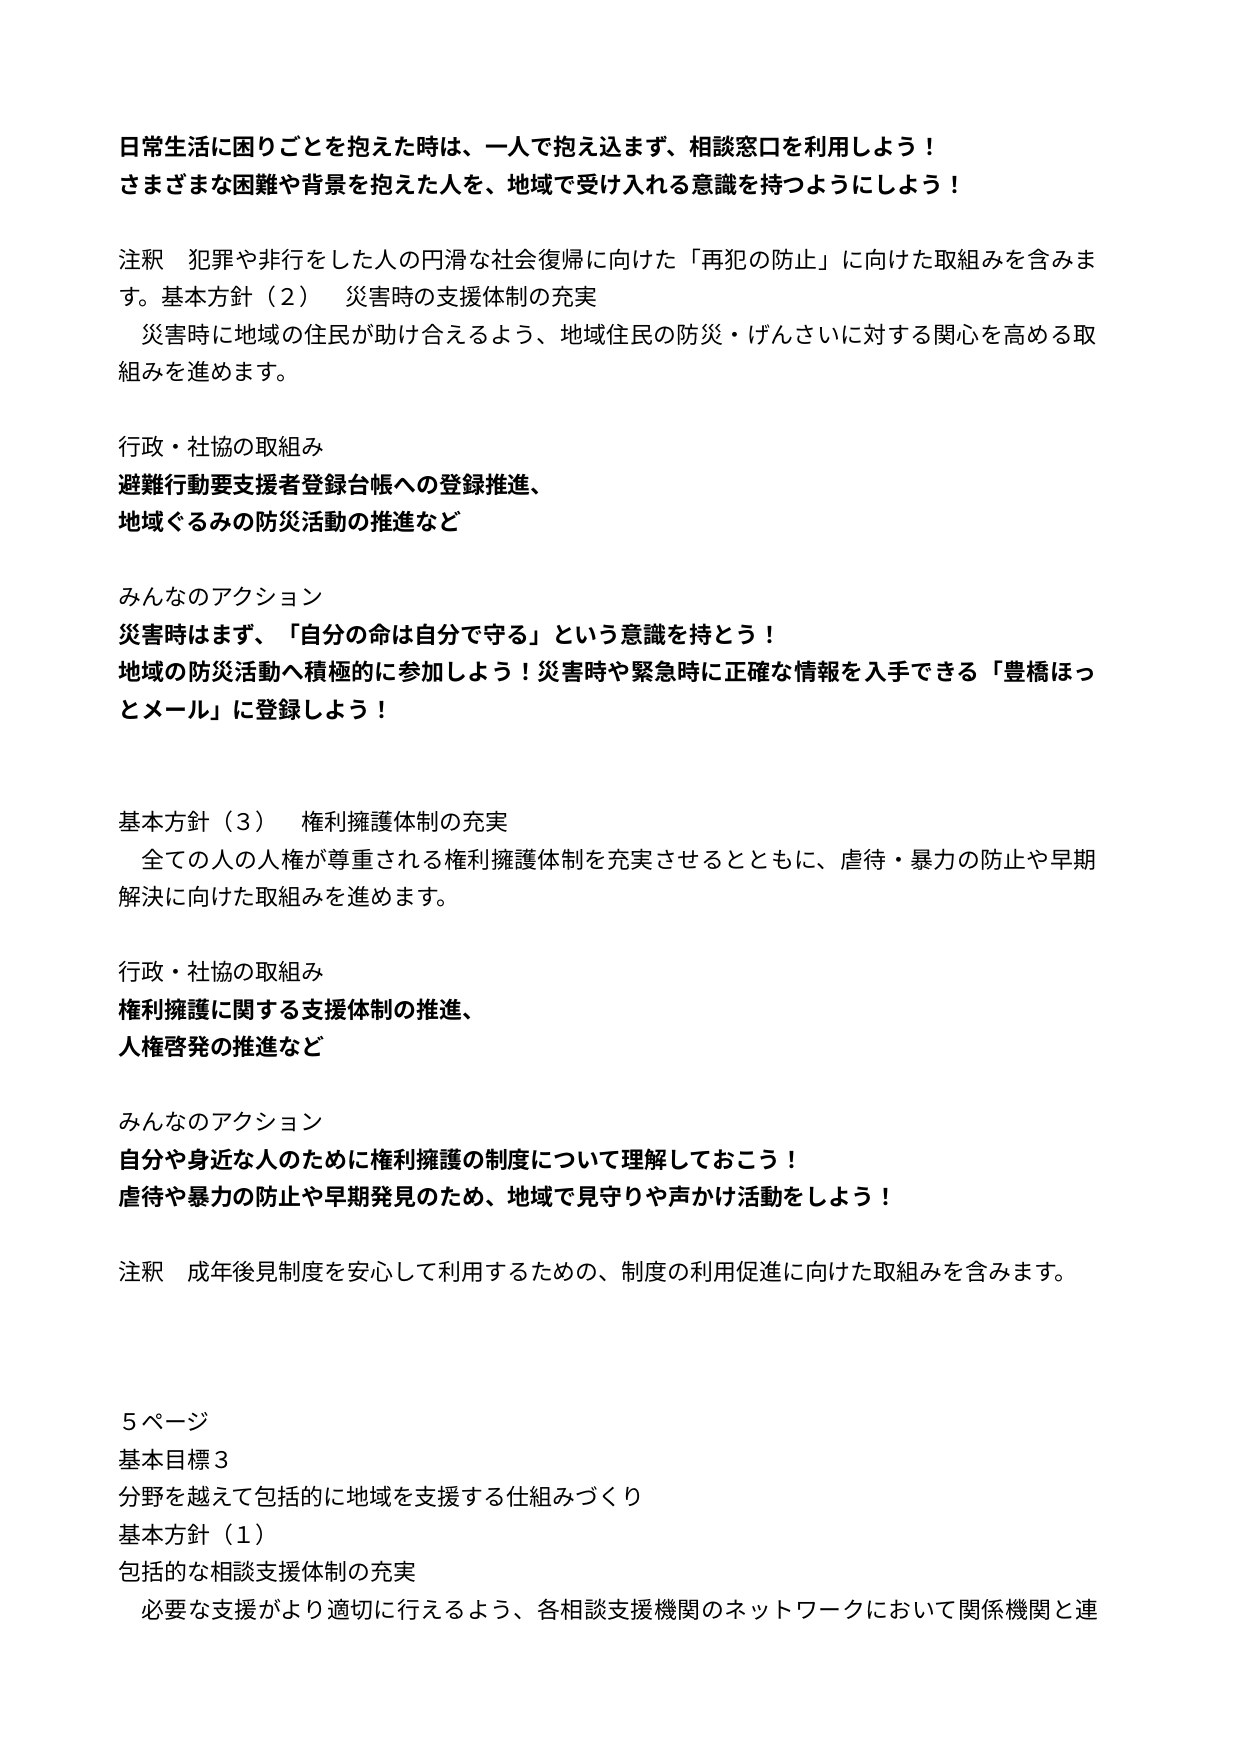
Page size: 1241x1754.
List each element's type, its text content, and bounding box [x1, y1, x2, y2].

text 人権啓発の推進など [118, 1027, 1100, 1064]
text 行政・社協の取組み [118, 427, 1100, 464]
text 基本方針（３） 権利擁護体制の充実 [118, 802, 1100, 839]
text みんなのアクション [118, 577, 1100, 614]
text 地域ぐるみの防災活動の推進など [118, 502, 1100, 539]
text 注釈 犯罪や非行をした人の円滑な社会復帰に向けた「再犯の防止」に向けた取組みを含みます。基本方針（２） 災害時の支援体制の充実 [118, 239, 1100, 314]
text 全ての人の人権が尊重される権利擁護体制を充実させるとともに、虐待・暴力の防止や早期解決に向けた取組みを進めます。 [118, 839, 1100, 914]
text 災害時はまず、「自分の命は自分で守る」という意識を持とう！ [118, 614, 1100, 652]
text 包括的な相談支援体制の充実 [118, 1552, 1100, 1589]
text 自分や身近な人のために権利擁護の制度について理解しておこう！ [118, 1139, 1100, 1177]
text 虐待や暴力の防止や早期発見のため、地域で見守りや声かけ活動をしよう！ [118, 1177, 1100, 1214]
text 基本方針（１） [118, 1514, 1100, 1552]
text さまざまな困難や背景を抱えた人を、地域で受け入れる意識を持つようにしよう！ [118, 164, 1100, 202]
text ５ページ [118, 1402, 1100, 1439]
text みんなのアクション [118, 1102, 1100, 1139]
text 地域の防災活動へ積極的に参加しよう！災害時や緊急時に正確な情報を入手できる「豊橋ほっとメール」に登録しよう！ [118, 652, 1100, 727]
text 権利擁護に関する支援体制の推進、 [118, 989, 1100, 1027]
text 日常生活に困りごとを抱えた時は、一人で抱え込まず、相談窓口を利用しよう！ [118, 127, 1100, 164]
text 基本目標３ [118, 1439, 1100, 1477]
text 分野を越えて包括的に地域を支援する仕組みづくり [118, 1477, 1100, 1514]
text 行政・社協の取組み [118, 952, 1100, 989]
text 注釈 成年後見制度を安心して利用するための、制度の利用促進に向けた取組みを含みます。 [118, 1252, 1100, 1289]
text 災害時に地域の住民が助け合えるよう、地域住民の防災・げんさいに対する関心を高める取組みを進めます。 [118, 314, 1100, 389]
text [118, 1589, 1100, 1627]
text 避難行動要支援者登録台帳への登録推進、 [118, 464, 1100, 502]
